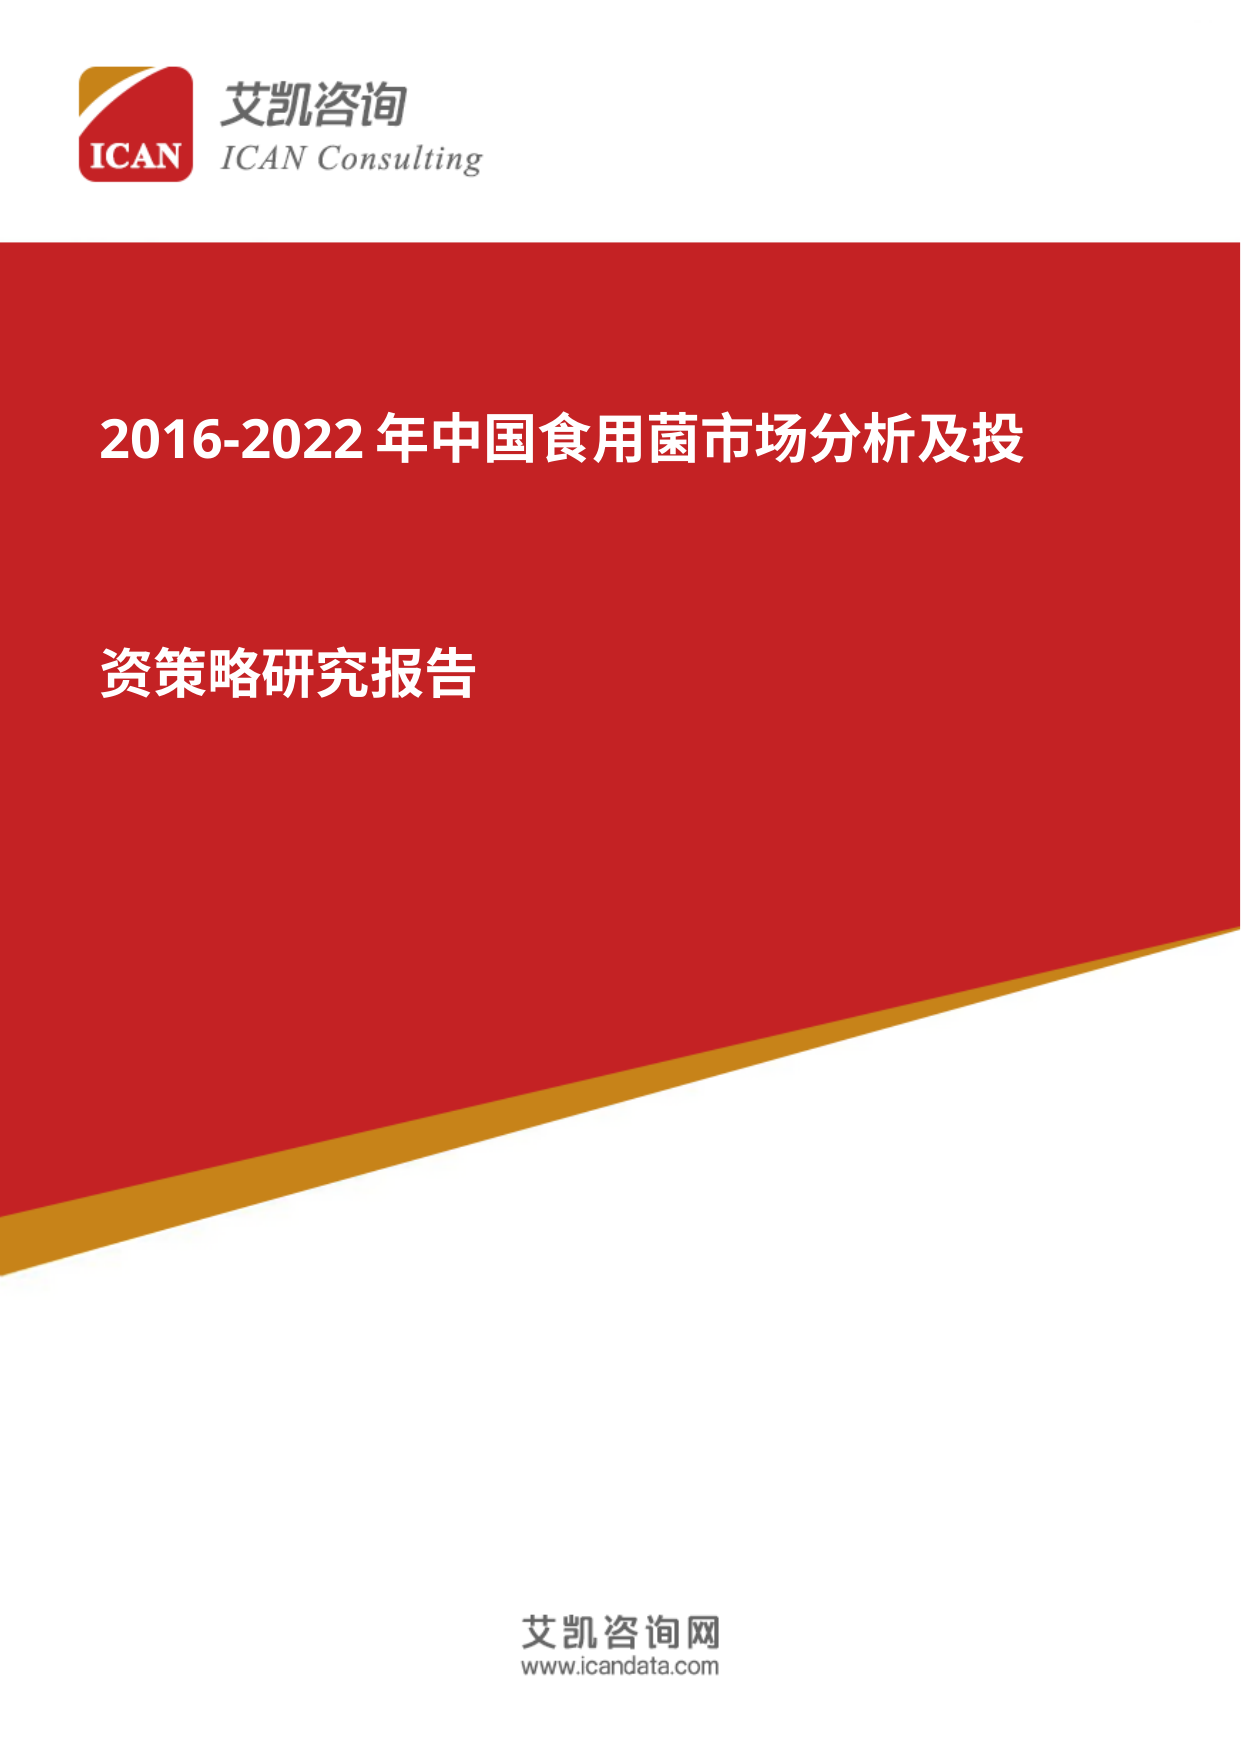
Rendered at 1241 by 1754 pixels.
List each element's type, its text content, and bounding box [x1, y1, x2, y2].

subtitle 2016-2022年中国食用菌市场分析及投资策略研究报告 [99, 386, 1053, 718]
picture [0, 5, 1241, 1754]
